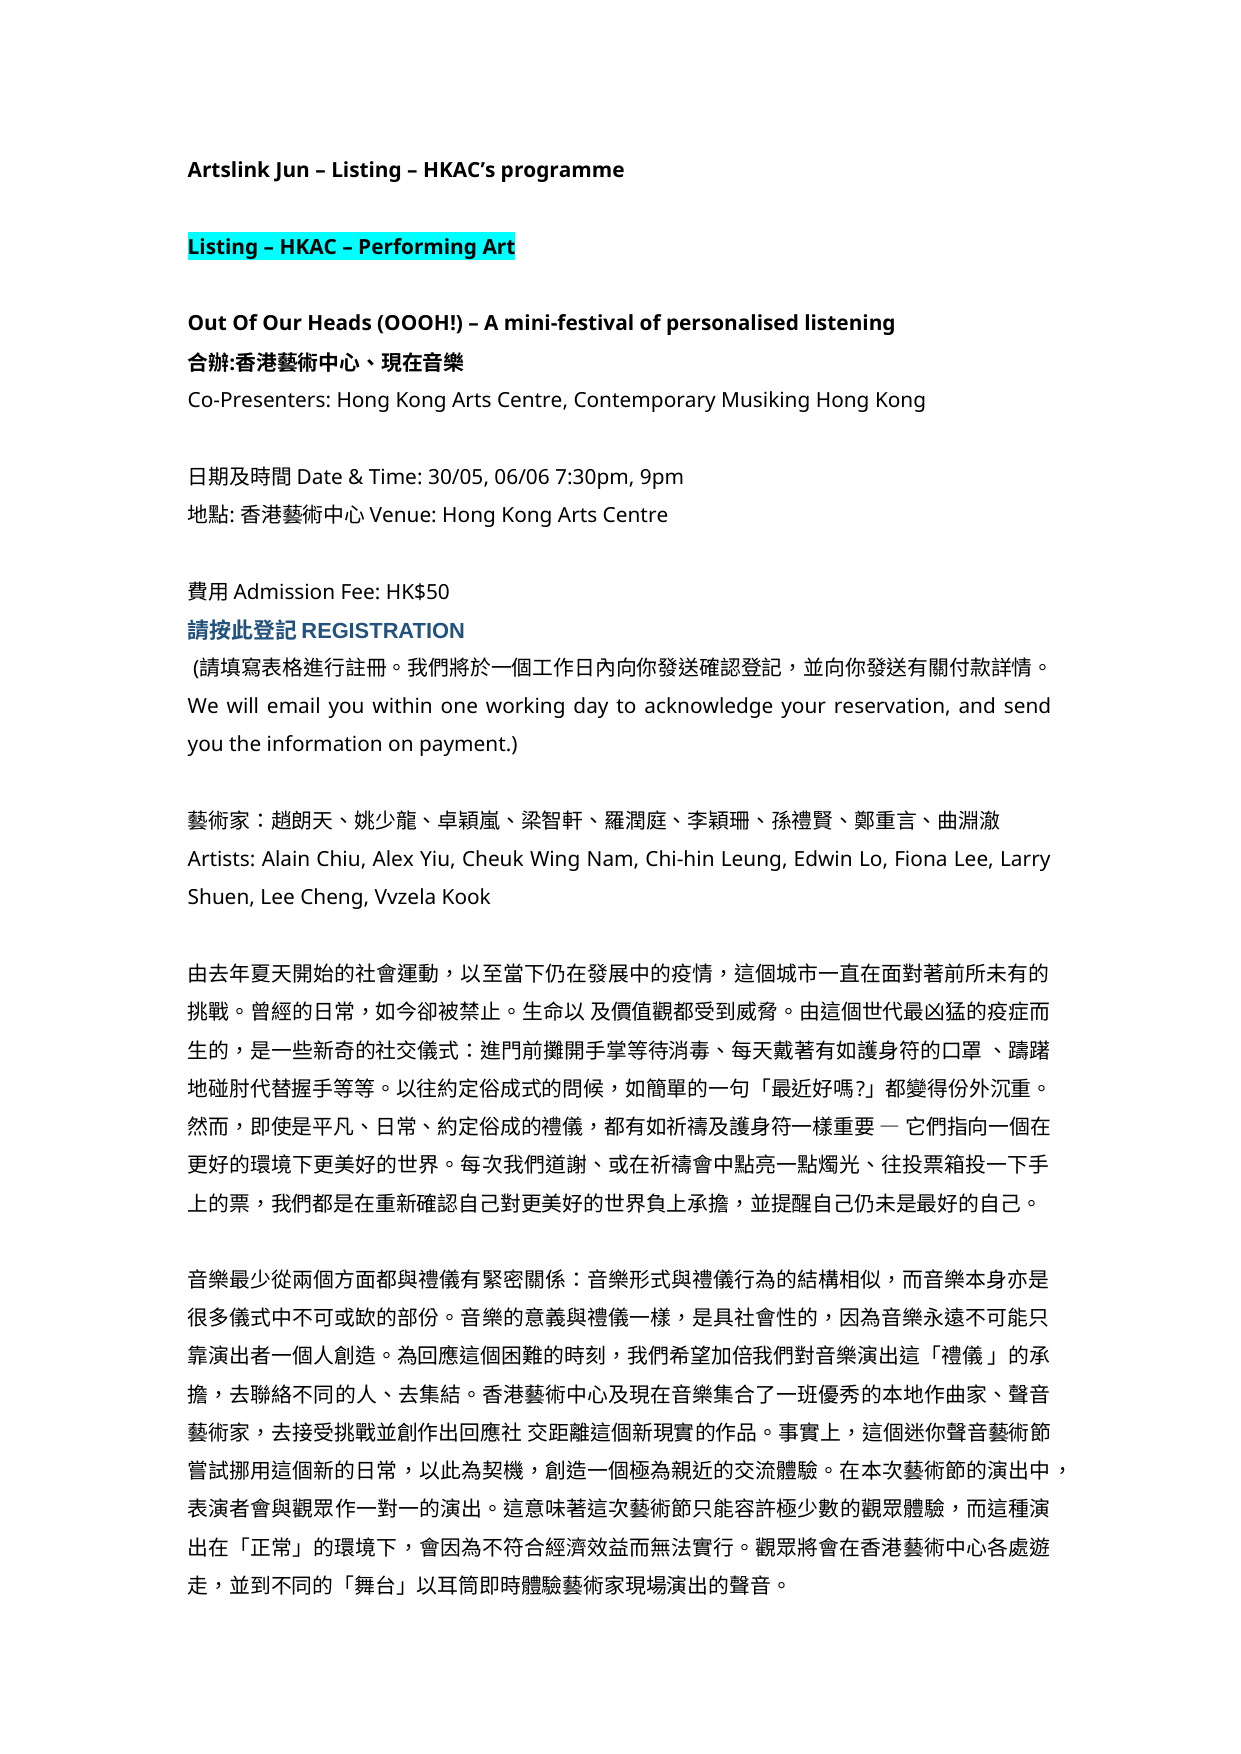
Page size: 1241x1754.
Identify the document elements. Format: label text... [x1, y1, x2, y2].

text 由去年夏天開始的社會運動，以至當下仍在發展中的疫情，這個城市一直在面對著前所未有的挑戰。曾經的日常，如今卻被禁止。生命以 及價值觀都受到威脅。由這個世代最凶猛的疫症而生的，是一些新奇的社交儀式：進門前攤開手掌等待消毒、每天戴著有如護身符的口罩 、躊躇地碰肘代替握手等等。以往約定俗成式的問候，如簡單的一句「最近好嗎?」都變得份外沉重。然而，即使是平凡、日常、約定俗成的禮儀，都有如祈禱及護身符一樣重要 — 它們指向一個在更好的環境下更美好的世界。每次我們道謝、或在祈禱會中點亮一點燭光、往投票箱投一下手上的票，我們都是在重新確認自己對更美好的世界負上承擔，並提醒自己仍未是最好的自己。 [187, 953, 1053, 1221]
text Co-Presenters: Hong Kong Arts Centre, Contemporary Musiking Hong Kong [187, 380, 1053, 418]
text 藝術家：趙朗天、姚少龍、卓穎嵐、梁智軒、羅潤庭、李穎珊、孫禮賢、鄭重言、曲淵澈 [187, 801, 1053, 839]
text Artslink Jun – Listing – HKAC’s programme [187, 151, 1053, 189]
text 請按此登記REGISTRATION [187, 609, 1053, 648]
text Out Of Our Heads (OOOH!) – A mini-festival of personalised listening [187, 303, 1053, 342]
text We will email you within one working day to acknowledge your reservation, and send you the information on payment.) [187, 686, 1053, 762]
text (請填寫表格進行註冊。我們將於一個工作日內向你發送確認登記，並向你發送有關付款詳情。 [187, 648, 1053, 686]
text 地點: 香港藝術中心Venue: Hong Kong Arts Centre [187, 495, 1053, 533]
text 合辦:香港藝術中心、現在音樂 [187, 342, 1053, 380]
text 日期及時間 Date & Time: 30/05, 06/06 7:30pm, 9pm [187, 456, 1053, 495]
text Artists: Alain Chiu, Alex Yiu, Cheuk Wing Nam, Chi-hin Leung, Edwin Lo, Fiona Lee, Larry Shuen, Lee Cheng, Vvzela Kook [187, 839, 1053, 915]
text 音樂最少從兩個方面都與禮儀有緊密關係：音樂形式與禮儀行為的結構相似，而音樂本身亦是很多儀式中不可或缼的部份。音樂的意義與禮儀一樣，是具社會性的，因為音樂永遠不可能只靠演出者一個人創造。為回應這個困難的時刻，我們希望加倍我們對音樂演出這「禮儀 」的承擔，去聯絡不同的人、去集結。香港藝術中心及現在音樂集合了一班優秀的本地作曲家、聲音藝術家，去接受挑戰並創作出回應社 交距離這個新現實的作品。事實上，這個迷你聲音藝術節嘗試挪用這個新的日常，以此為契機，創造一個極為親近的交流體驗。在本次藝術節的演出中，表演者會與觀眾作一對一的演出。這意味著這次藝術節只能容許極少數的觀眾體驗，而這種演出在「正常」的環境下，會因為不符合經濟效益而無法實行。觀眾將會在香港藝術中心各處遊走，並到不同的「舞台」以耳筒即時體驗藝術家現場演出的聲音。 [187, 1259, 1053, 1603]
text 費用Admission Fee: HK$50 [187, 571, 1053, 609]
text Listing – HKAC – Performing Art [187, 227, 1053, 265]
